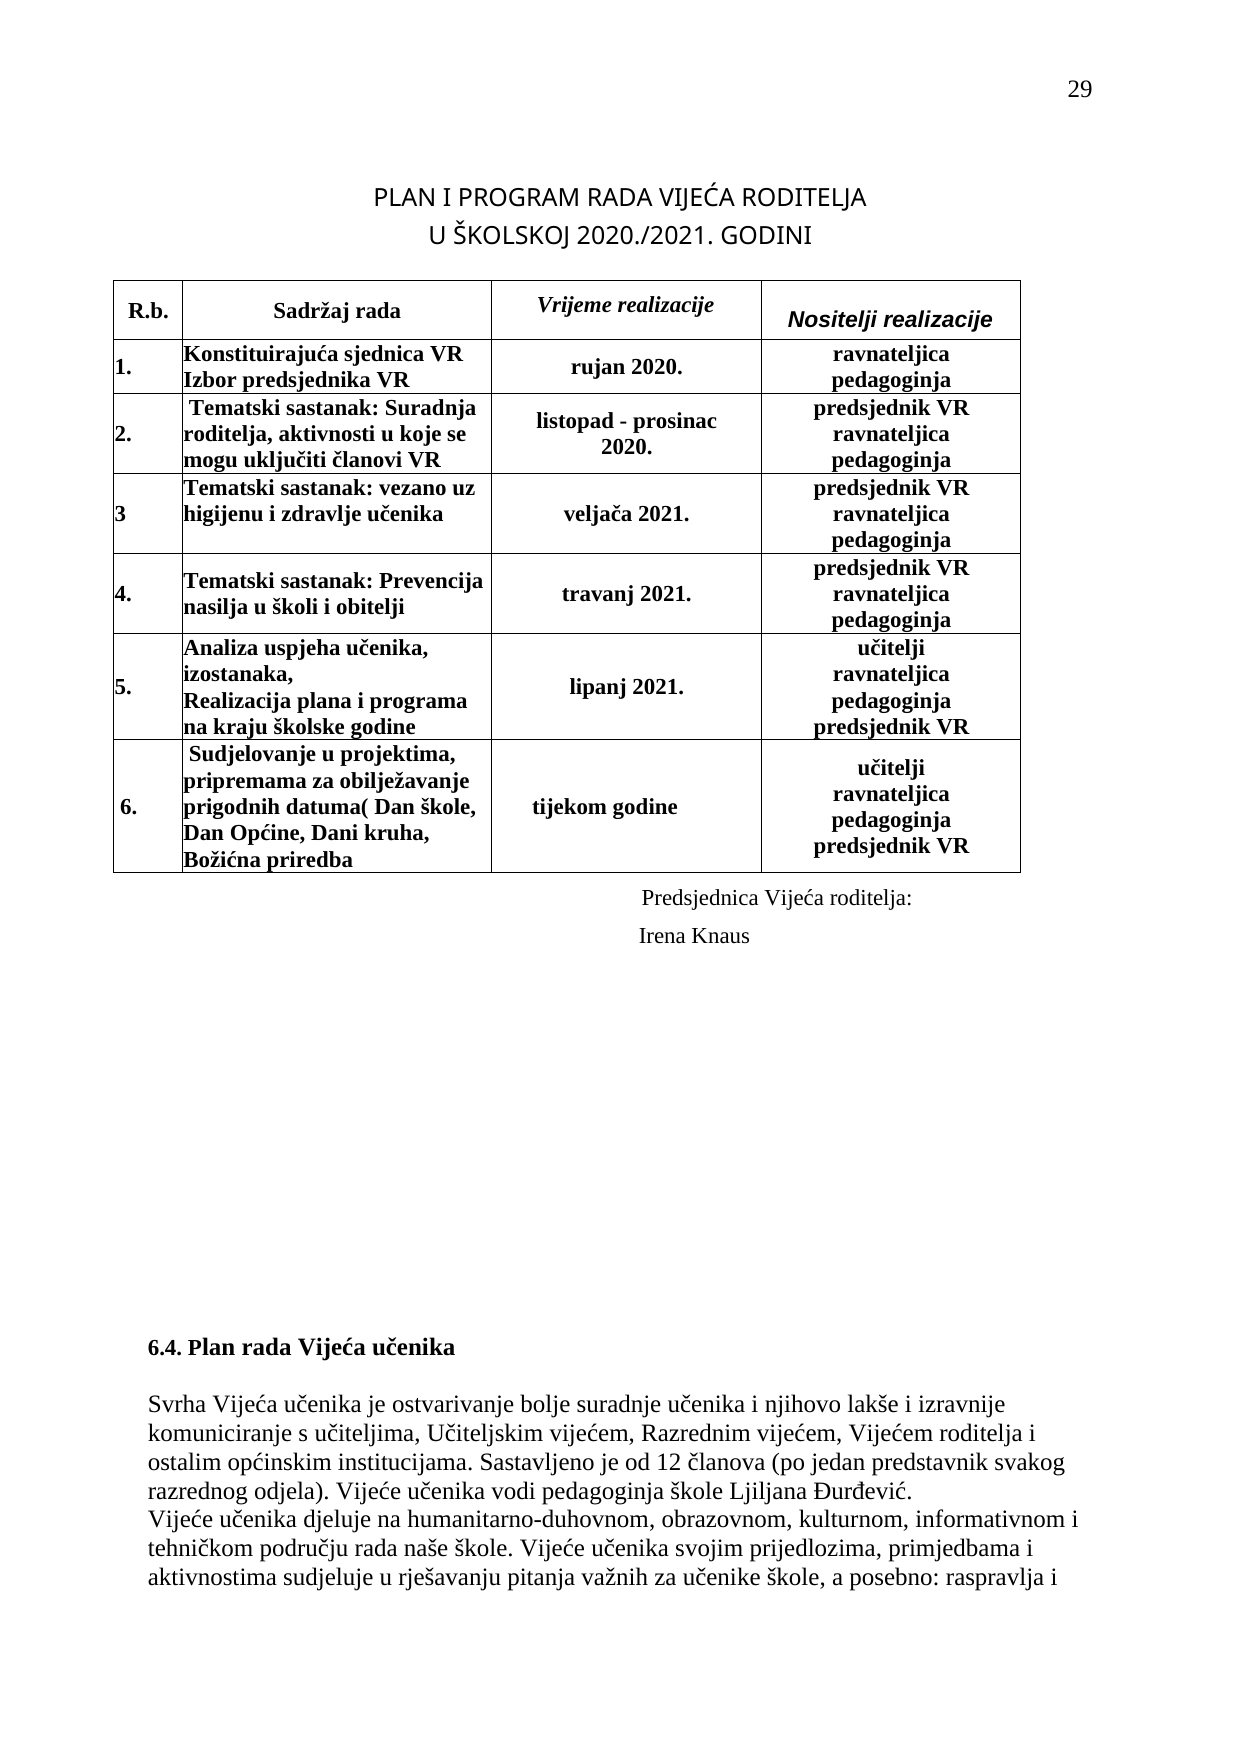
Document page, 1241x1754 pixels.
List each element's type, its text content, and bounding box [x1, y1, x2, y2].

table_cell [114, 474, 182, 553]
text Svrha Vijeća učenika je ostvarivanje bolje suradnje učenika i njihovo lakše i izravnije komuniciranje s učiteljima, Učiteljskim vijećem, Razrednim vijećem, Vijećem roditelja i ostalim općinskim institucijama. Sastavljeno je od 12 članova (po jedan predstavnik svakog razrednog odjela). Vijeće učenika vodi pedagoginja škole Ljiljana Đurđević. [148, 1389, 1092, 1504]
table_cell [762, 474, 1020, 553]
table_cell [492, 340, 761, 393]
text Irena Knaus [148, 911, 1092, 948]
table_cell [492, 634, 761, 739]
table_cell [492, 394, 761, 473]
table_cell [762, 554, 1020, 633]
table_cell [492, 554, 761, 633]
text U ŠKOLSKOJ 2020./2021. GODINI [148, 214, 1092, 251]
text Predsjednica Vijeća roditelja: [148, 873, 1092, 911]
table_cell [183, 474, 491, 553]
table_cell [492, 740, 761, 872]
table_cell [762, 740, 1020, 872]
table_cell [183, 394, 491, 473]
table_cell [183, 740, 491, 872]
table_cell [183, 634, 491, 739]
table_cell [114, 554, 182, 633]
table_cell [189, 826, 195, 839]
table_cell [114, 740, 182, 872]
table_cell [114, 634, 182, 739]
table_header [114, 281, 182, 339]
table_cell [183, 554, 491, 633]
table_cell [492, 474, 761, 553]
text 6.4. Plan rada Vijeća učenika [148, 1323, 1092, 1361]
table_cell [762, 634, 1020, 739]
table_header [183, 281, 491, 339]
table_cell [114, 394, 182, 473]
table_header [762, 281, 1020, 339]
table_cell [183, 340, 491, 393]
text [148, 1504, 1092, 1591]
text PLAN I PROGRAM RADA VIJEĆA RODITELJA [148, 176, 1092, 214]
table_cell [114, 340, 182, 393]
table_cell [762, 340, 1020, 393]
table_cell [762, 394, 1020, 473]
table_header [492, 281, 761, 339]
